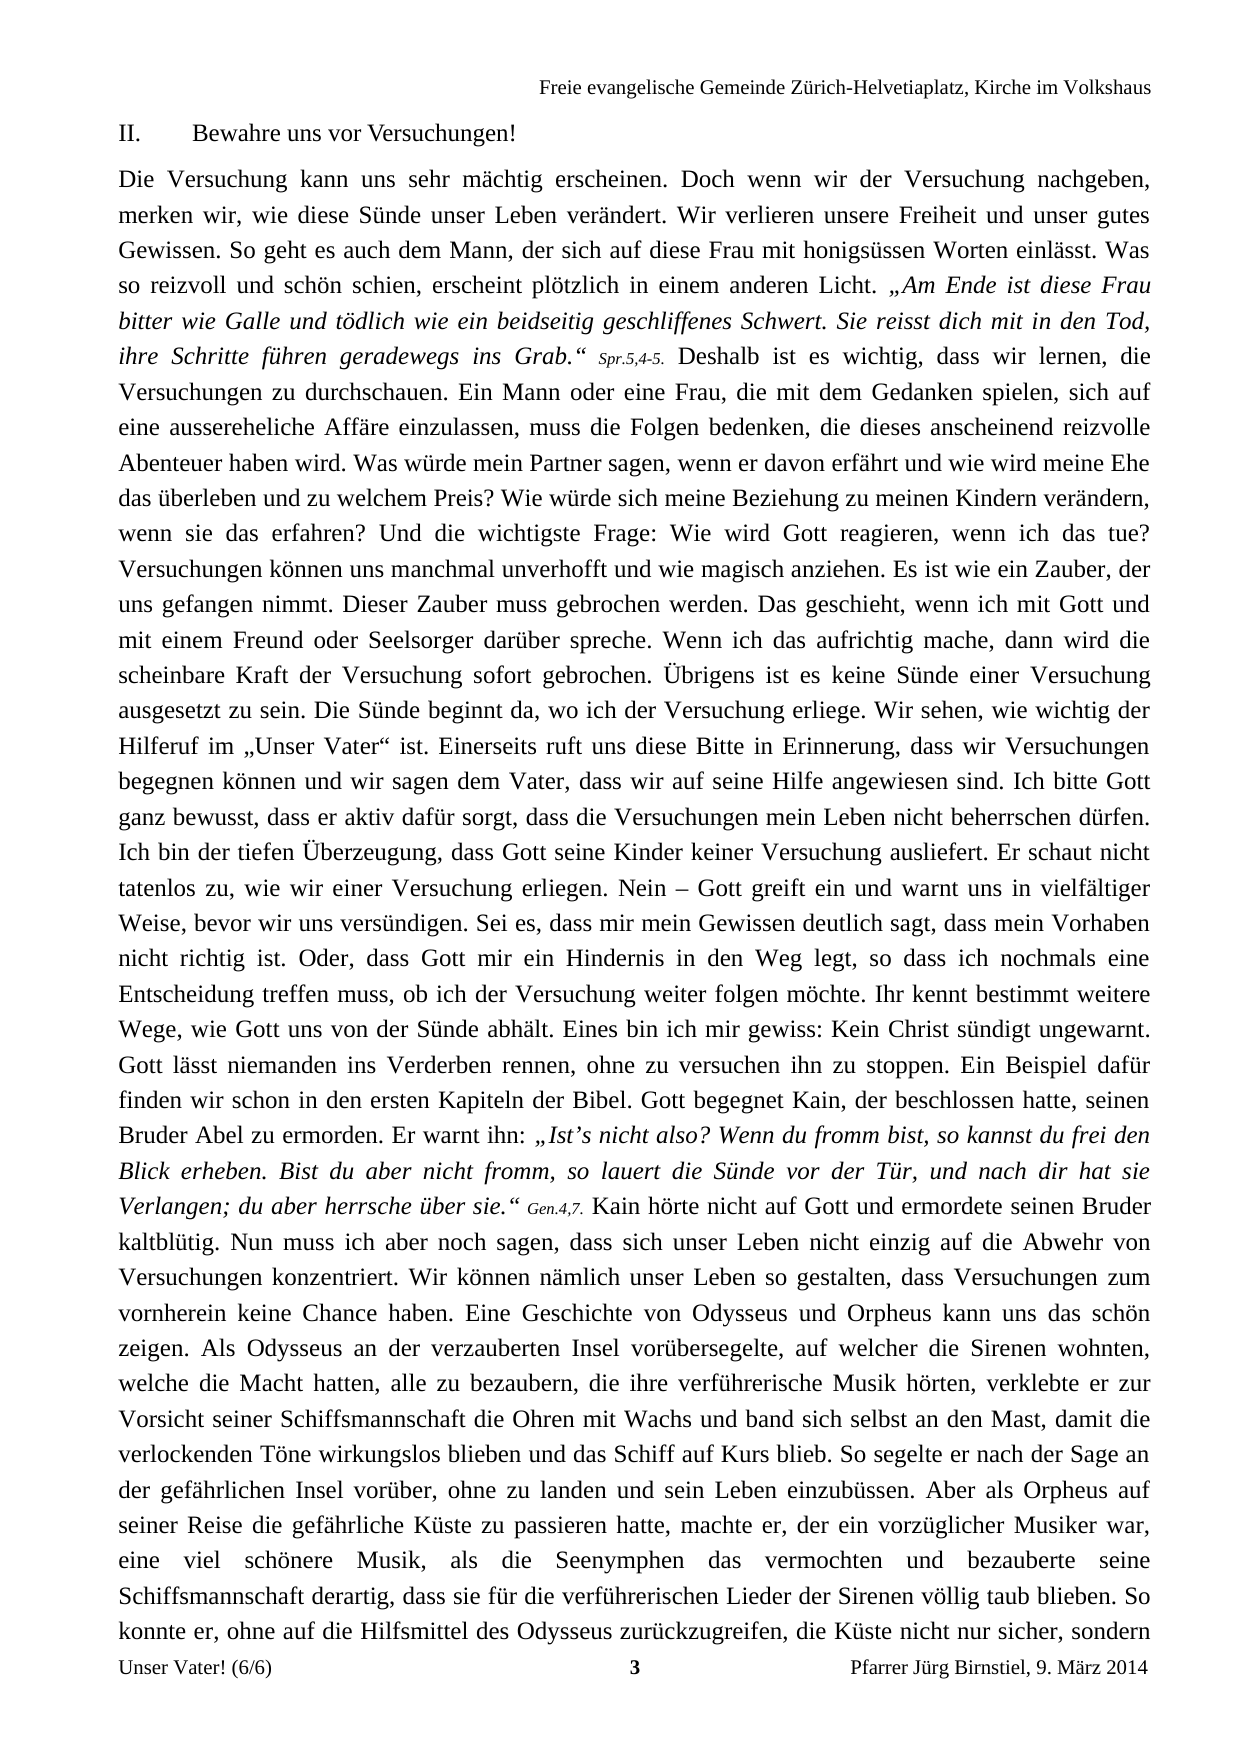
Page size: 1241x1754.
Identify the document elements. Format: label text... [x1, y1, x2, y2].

subtitle Bewahre uns vor Versuchungen! [118, 118, 1152, 147]
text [118, 159, 1152, 1647]
